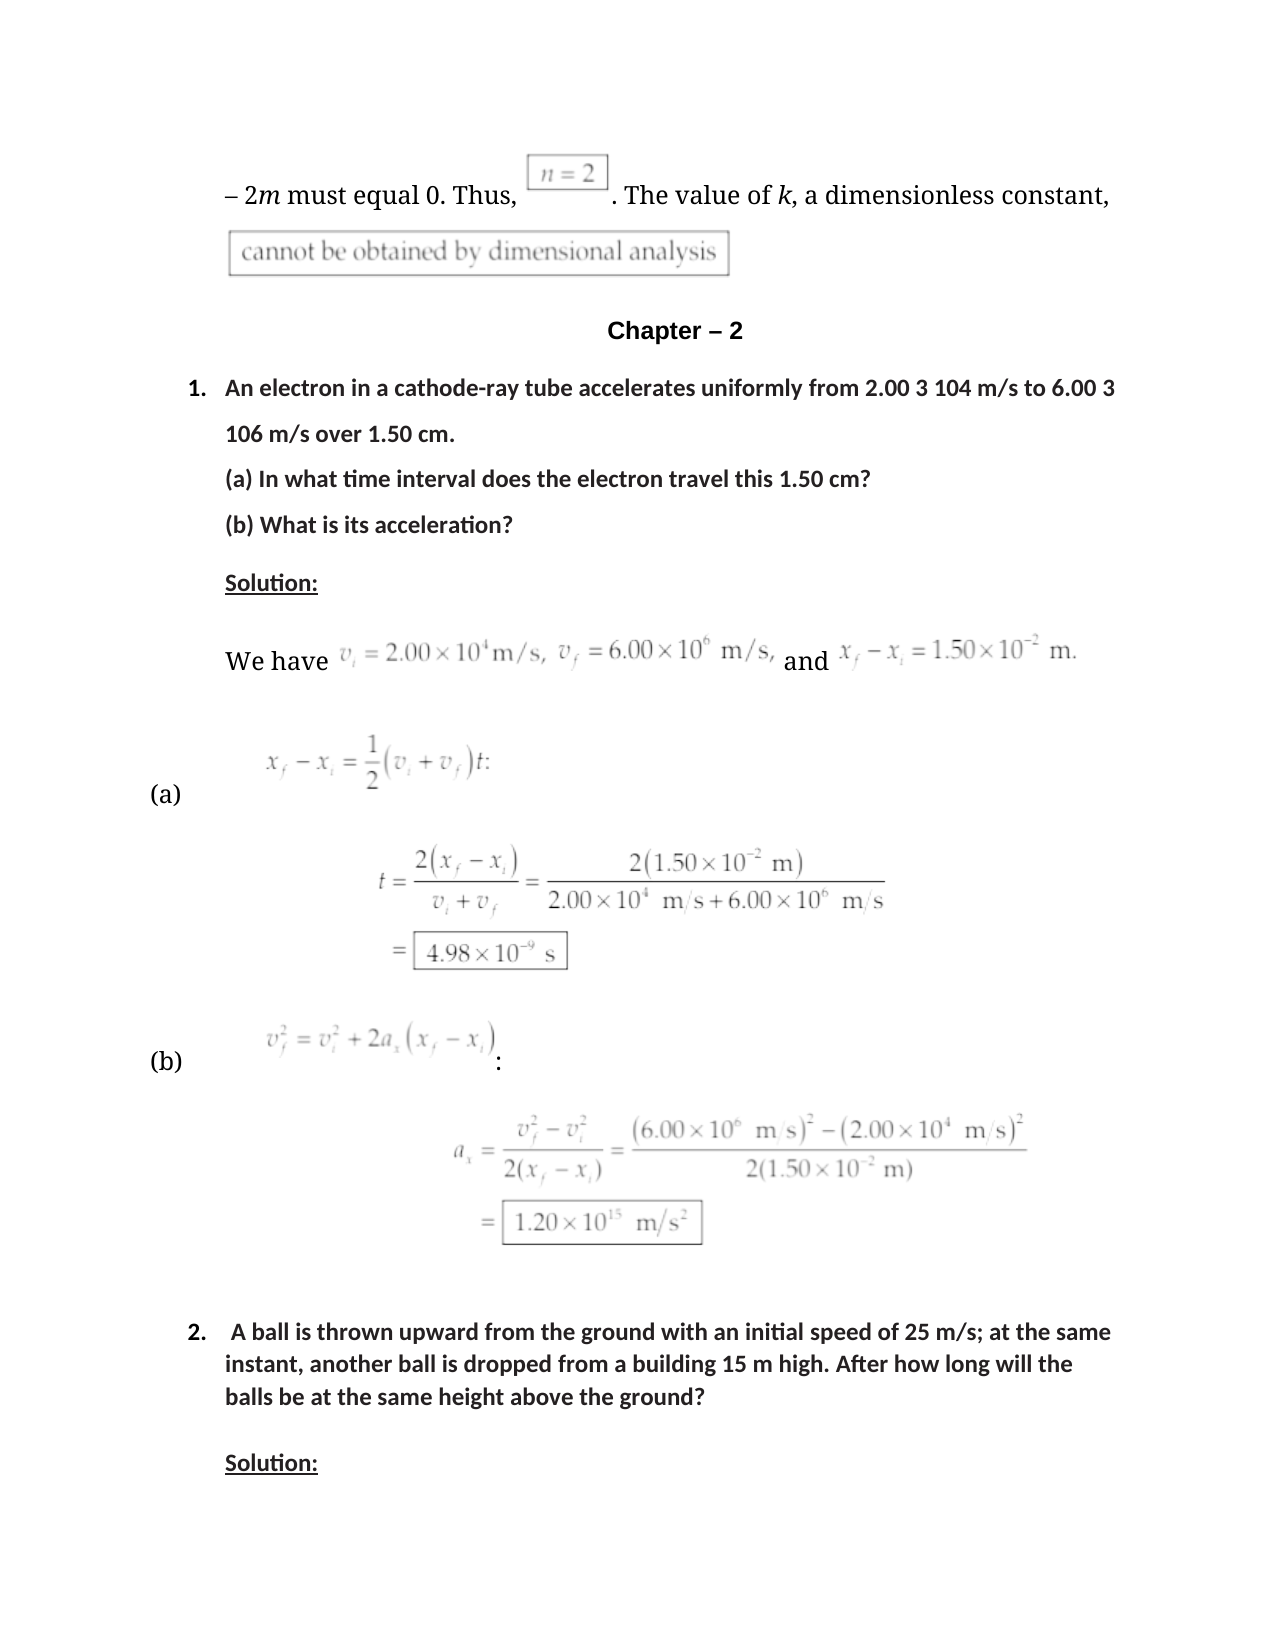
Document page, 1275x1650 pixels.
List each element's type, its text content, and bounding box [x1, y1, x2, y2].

list Solution: [225, 567, 1125, 598]
text (a) [150, 728, 1125, 810]
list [225, 150, 1125, 290]
text Chapter – 2 [225, 316, 1125, 345]
list We have and [225, 629, 1125, 678]
list A ball is thrown upward from the ground with an initial speed of 25 m/s; at the same instant, another ball is dropped from a building 15 m high. After how long will the balls be at the same height above the ground? [187, 1316, 1125, 1412]
list Solution: [225, 1447, 1125, 1478]
list An electron in a cathode-ray tube accelerates uniformly from 2.00 3 104 m/s to 6.00 3 106 m/s over 1.50 cm. (a) In what time interval does the electron travel this 1.50 cm? (b) What is its acceleration? [187, 372, 1125, 540]
text (b) : [150, 1016, 1125, 1078]
